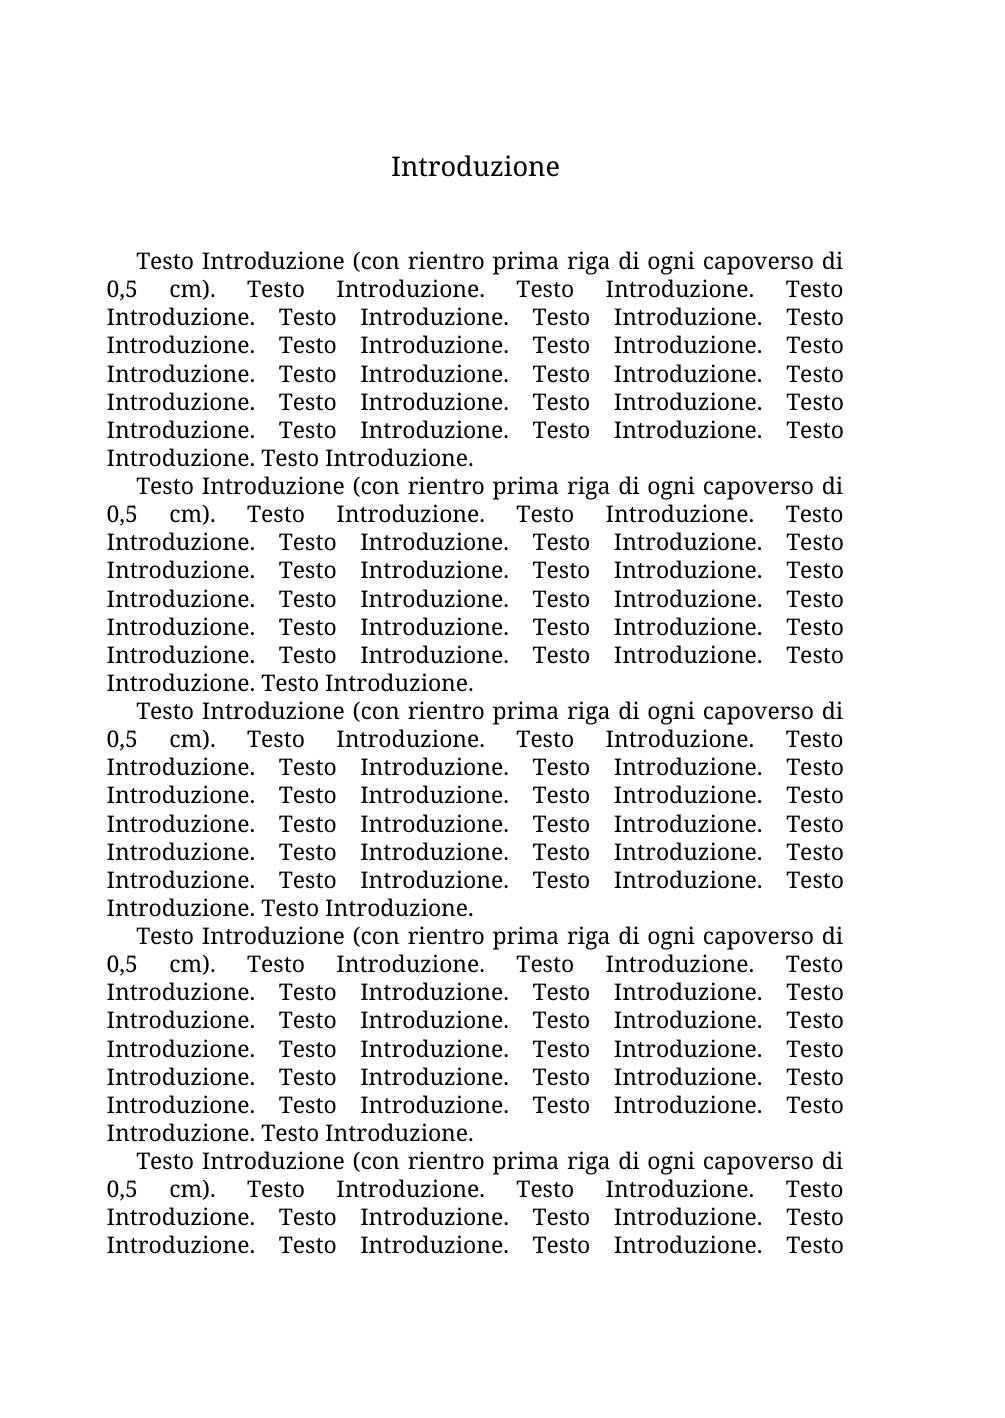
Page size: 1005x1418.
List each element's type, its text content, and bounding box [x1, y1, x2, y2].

text Introduzione [106, 148, 844, 184]
